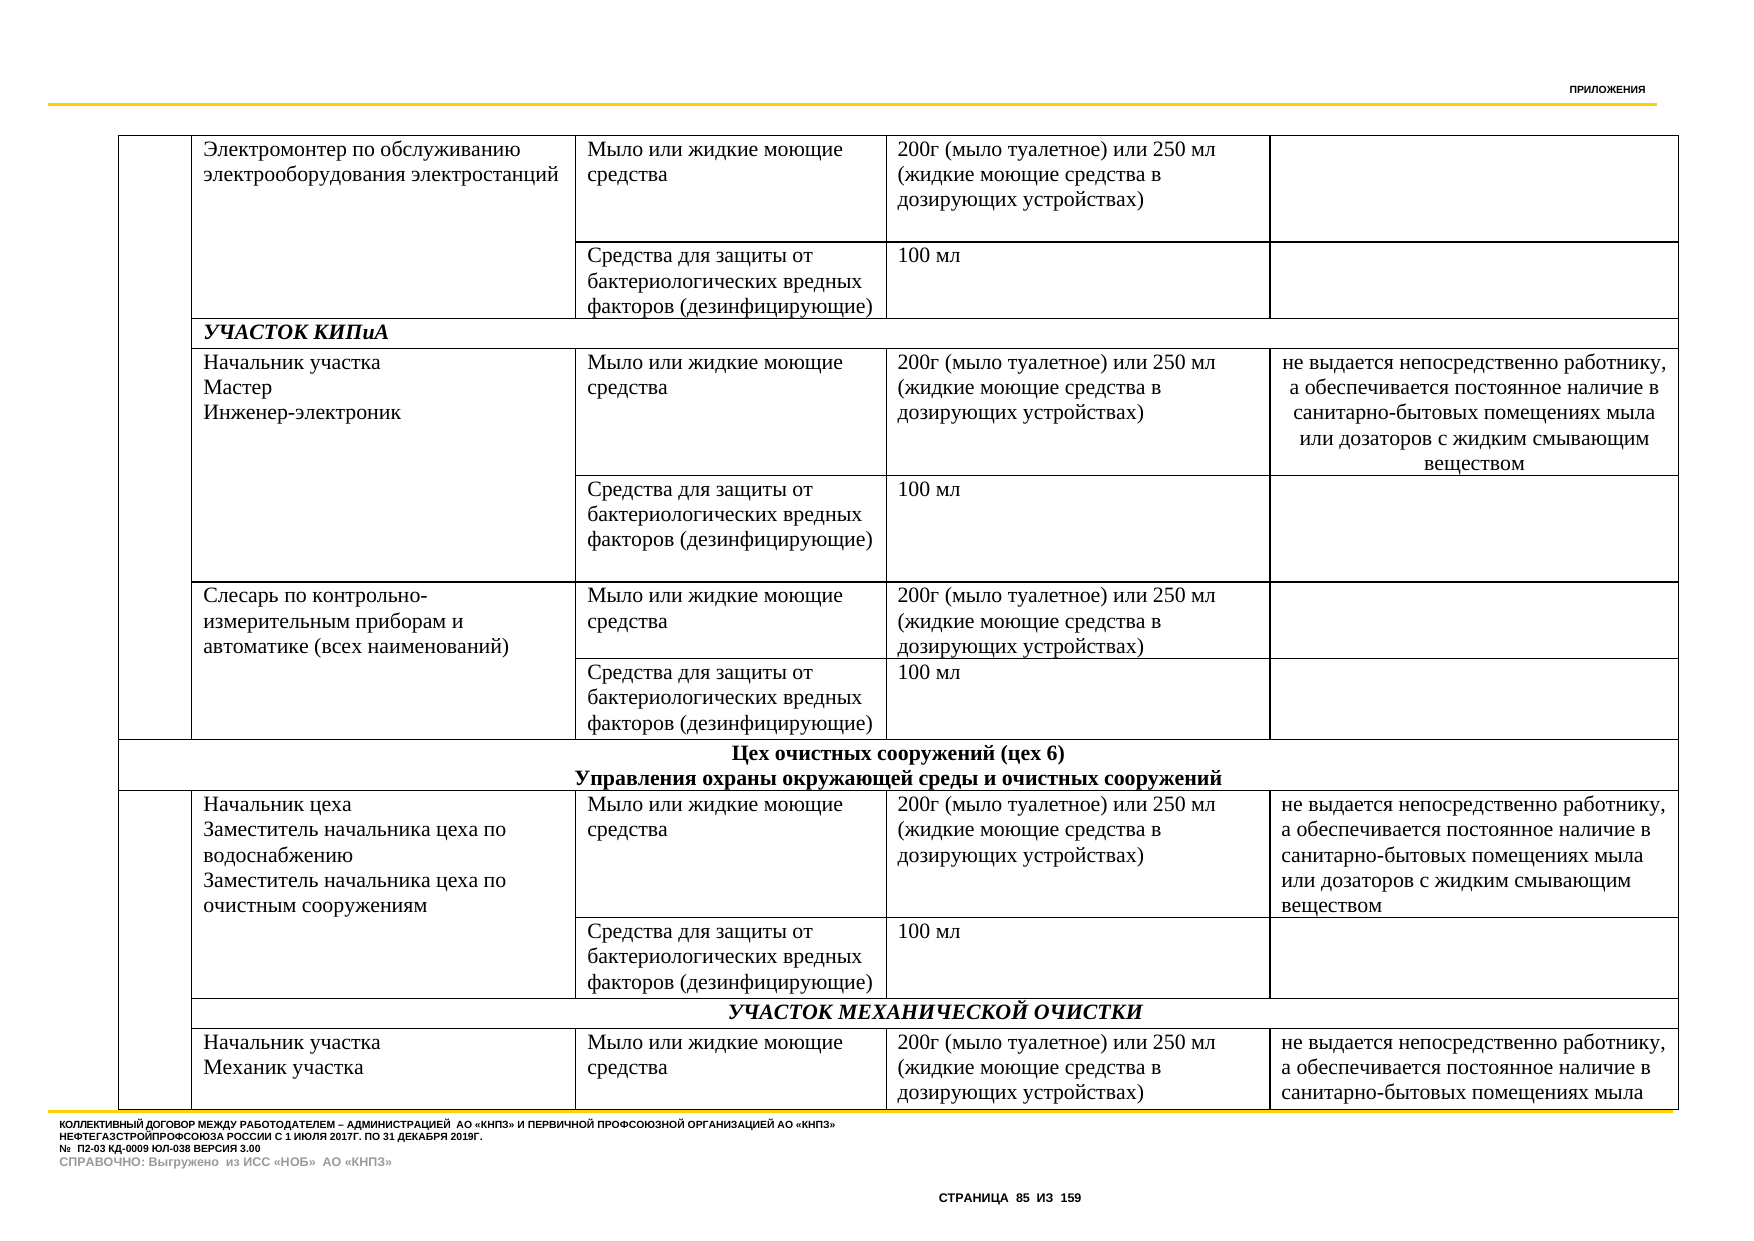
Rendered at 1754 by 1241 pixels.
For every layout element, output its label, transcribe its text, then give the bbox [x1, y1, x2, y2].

table_cell 100 мл [887, 918, 1269, 998]
table_cell Слесарь по контрольно-измерительным приборам и автоматике (всех наименований) [192, 583, 575, 739]
table_cell Средства для защиты от бактериологических вредных факторов (дезинфицирующие) [576, 918, 886, 998]
table_cell [1271, 476, 1678, 581]
table_cell [1271, 918, 1678, 998]
table_cell 100 мл [887, 243, 1269, 318]
table_cell 200г (мыло туалетное) или 250 мл (жидкие моющие средства в дозирующих устройствах) [887, 791, 1269, 917]
table_cell Мыло или жидкие моющие средства [576, 583, 886, 658]
table_cell Мыло или жидкие моющие средства [576, 791, 886, 917]
table_cell 100 мл [887, 659, 1269, 739]
table_cell [1271, 136, 1678, 241]
table_cell [1271, 243, 1678, 318]
table_cell Мыло или жидкие моющие средства [576, 136, 886, 241]
table_cell Начальник цеха Заместитель начальника цеха по водоснабжению Заместитель начальника цеха по очистным сооружениям [192, 791, 575, 998]
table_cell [576, 1029, 886, 1108]
table_cell Мыло или жидкие моющие средства [576, 349, 886, 475]
table_cell Начальник участка Мастер Инженер-электроник [192, 349, 575, 581]
table_cell Средства для защиты от бактериологических вредных факторов (дезинфицирующие) [576, 476, 886, 581]
table_cell Средства для защиты от бактериологических вредных факторов (дезинфицирующие) [576, 659, 886, 739]
table_cell [1271, 659, 1678, 739]
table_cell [887, 136, 1269, 241]
table_cell 100 мл [887, 476, 1269, 581]
table_cell Участок КИПиА [192, 319, 1678, 348]
table_cell 200г (мыло туалетное) или 250 мл (жидкие моющие средства в дозирующих устройствах) [887, 349, 1269, 475]
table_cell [1271, 1029, 1678, 1108]
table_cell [192, 1029, 575, 1108]
table_cell Электромонтер по обслуживанию электрооборудования электростанций [192, 136, 575, 318]
table_cell [1271, 583, 1678, 658]
table_cell [119, 791, 191, 1108]
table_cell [887, 1029, 1269, 1108]
table_cell Цех очистных сооружений (цех 6) Управления охраны окружающей среды и очистных сооружений [119, 740, 1678, 790]
table_cell Участок механической очистки [192, 999, 1678, 1028]
table_cell 200г (мыло туалетное) или 250 мл (жидкие моющие средства в дозирующих устройствах) [887, 583, 1269, 658]
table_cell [576, 243, 886, 318]
